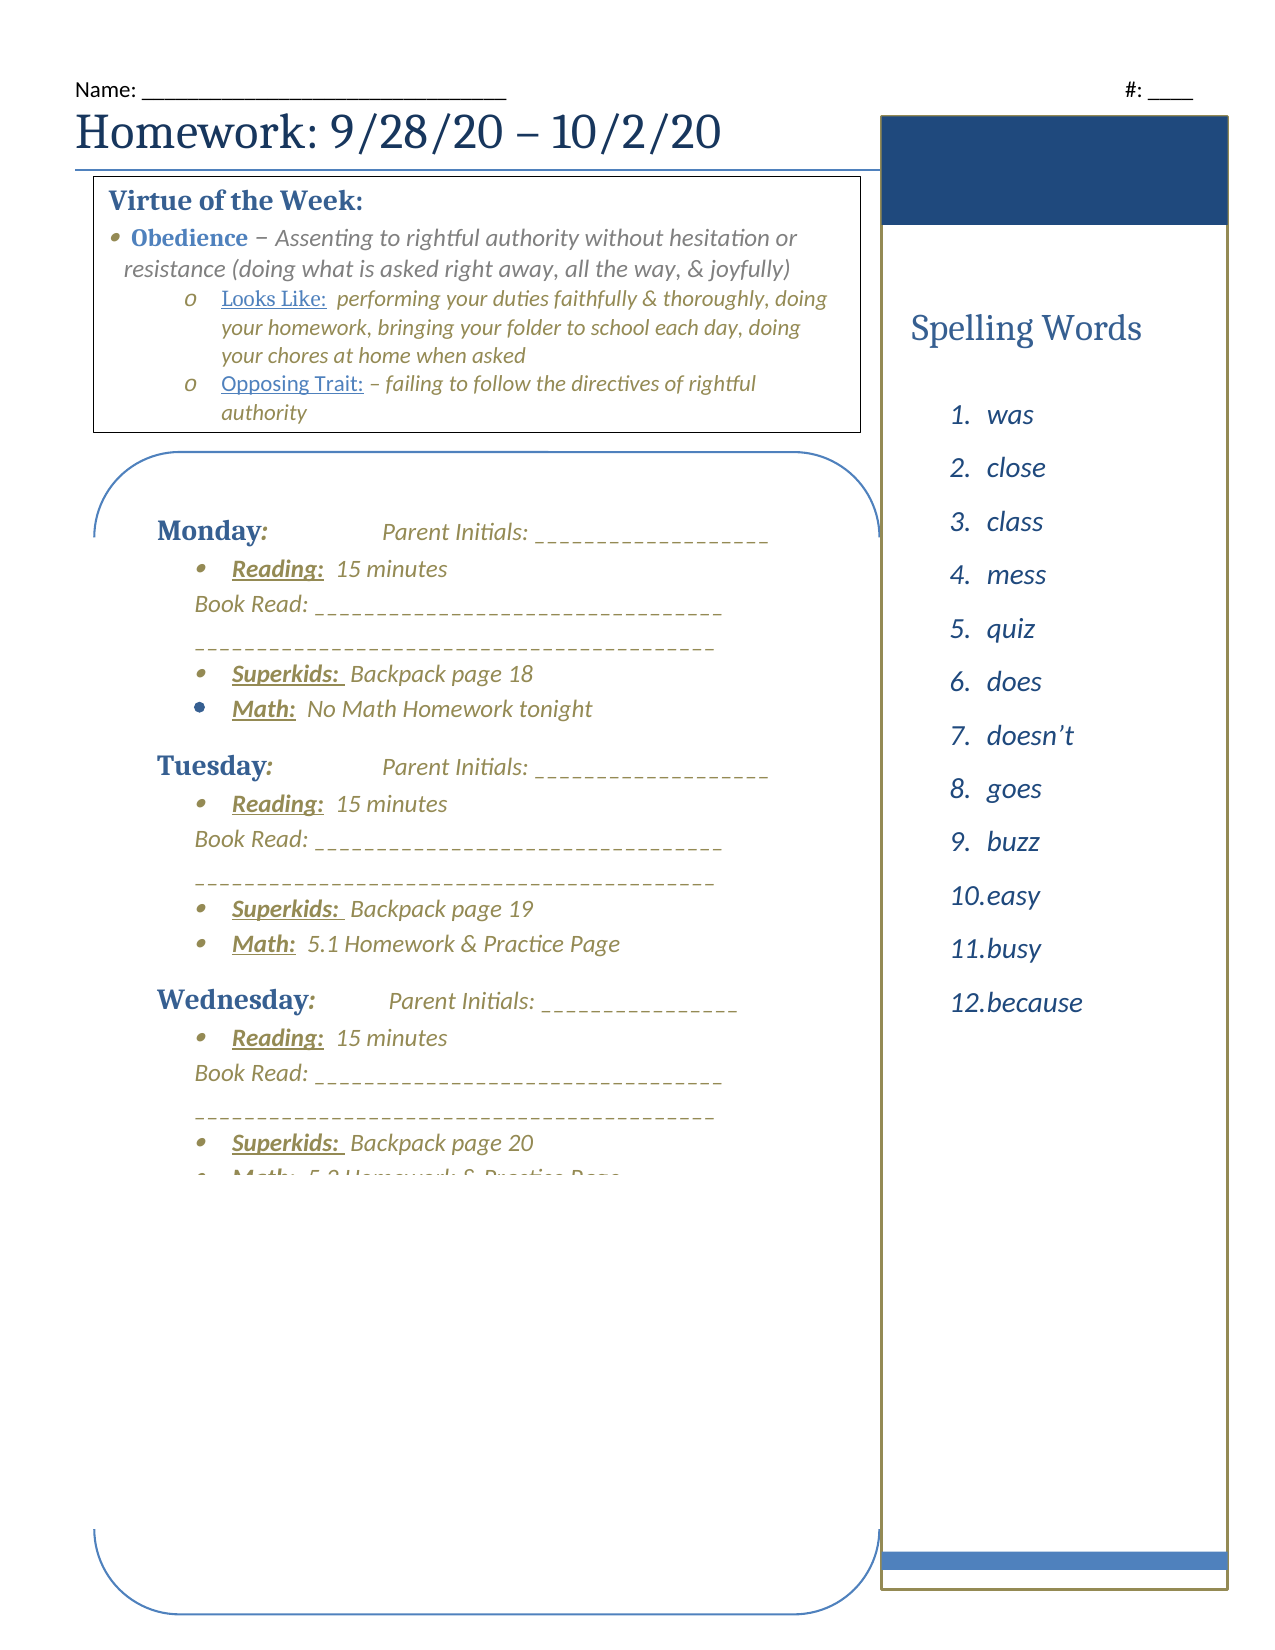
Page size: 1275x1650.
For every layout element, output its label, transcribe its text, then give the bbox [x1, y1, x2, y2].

title Homework: 9/28/20 – 10/2/20 [75, 103, 1200, 169]
